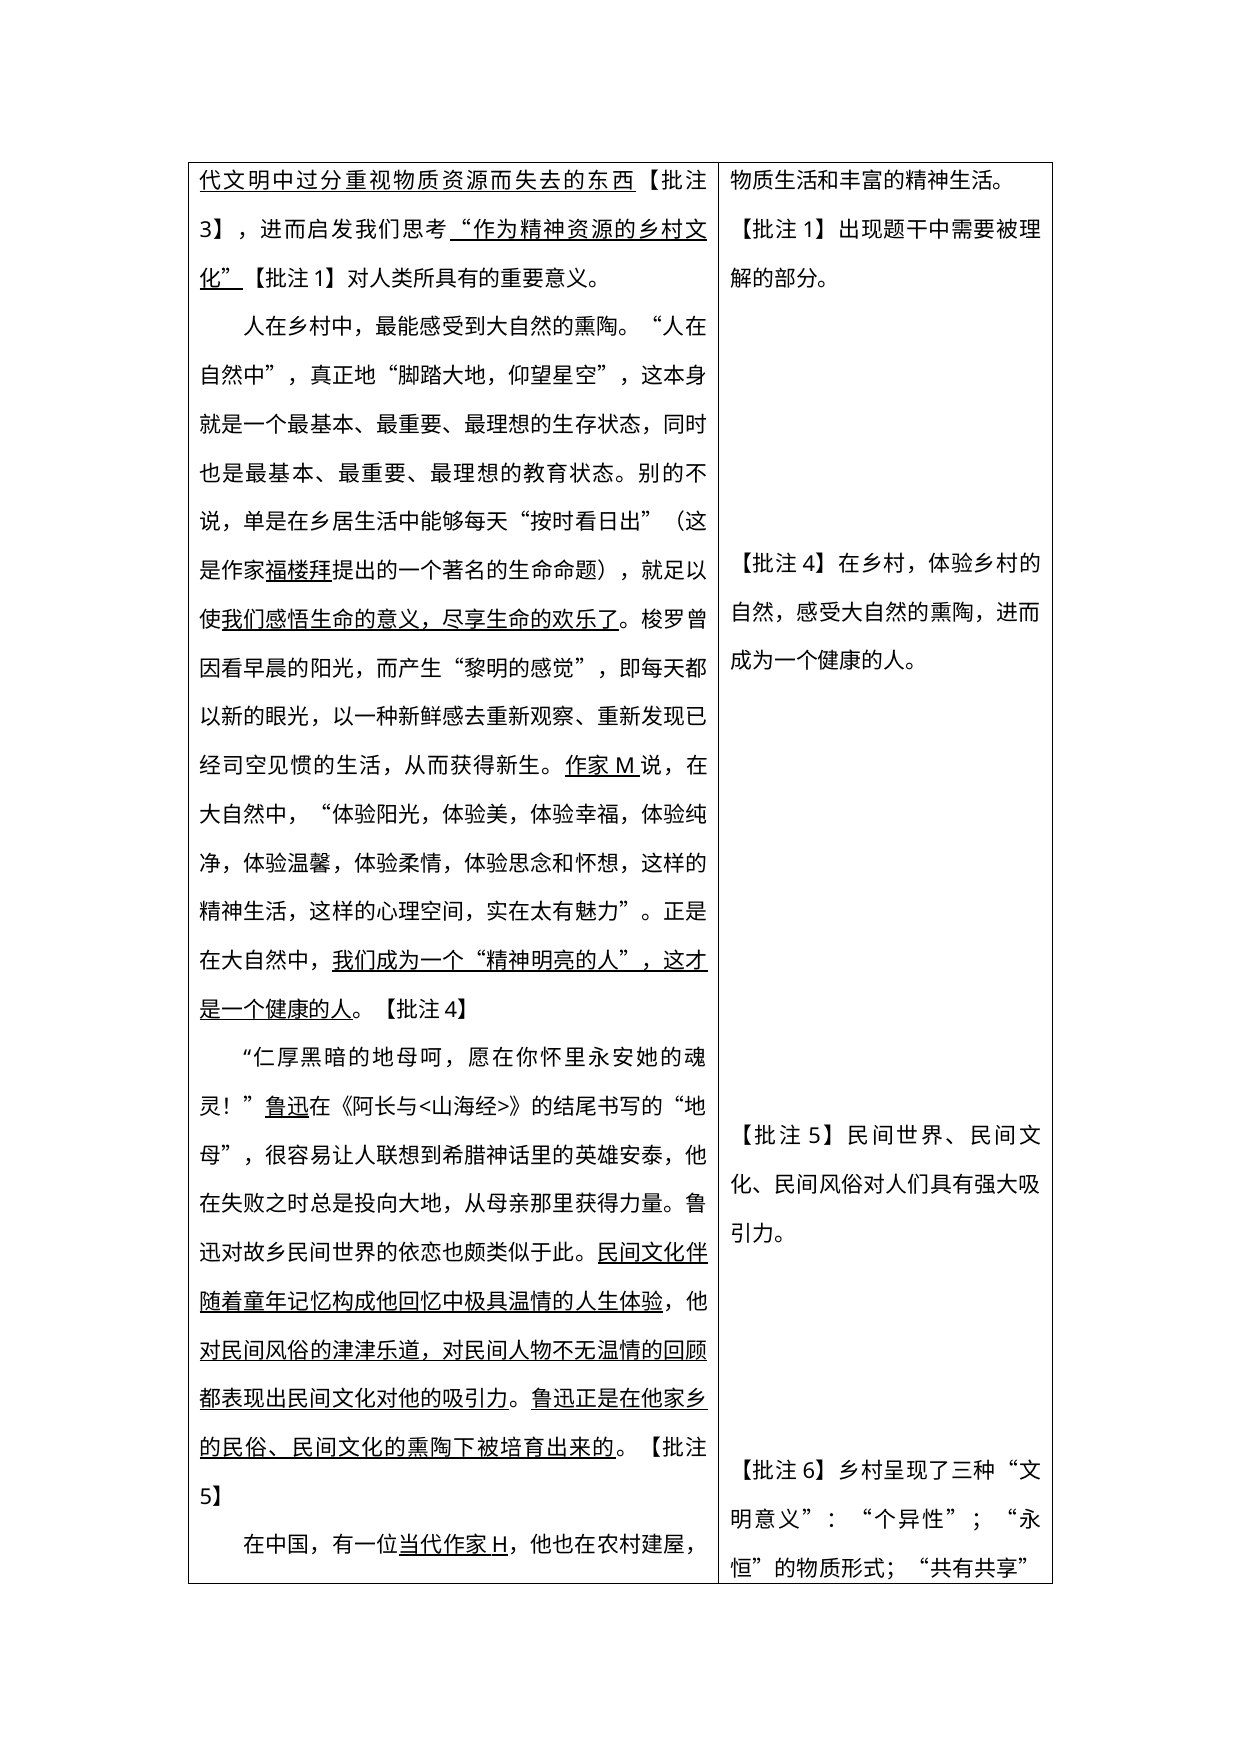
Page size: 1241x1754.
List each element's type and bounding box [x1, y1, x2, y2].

table_header [189, 163, 718, 1583]
table_header [719, 163, 1052, 1583]
